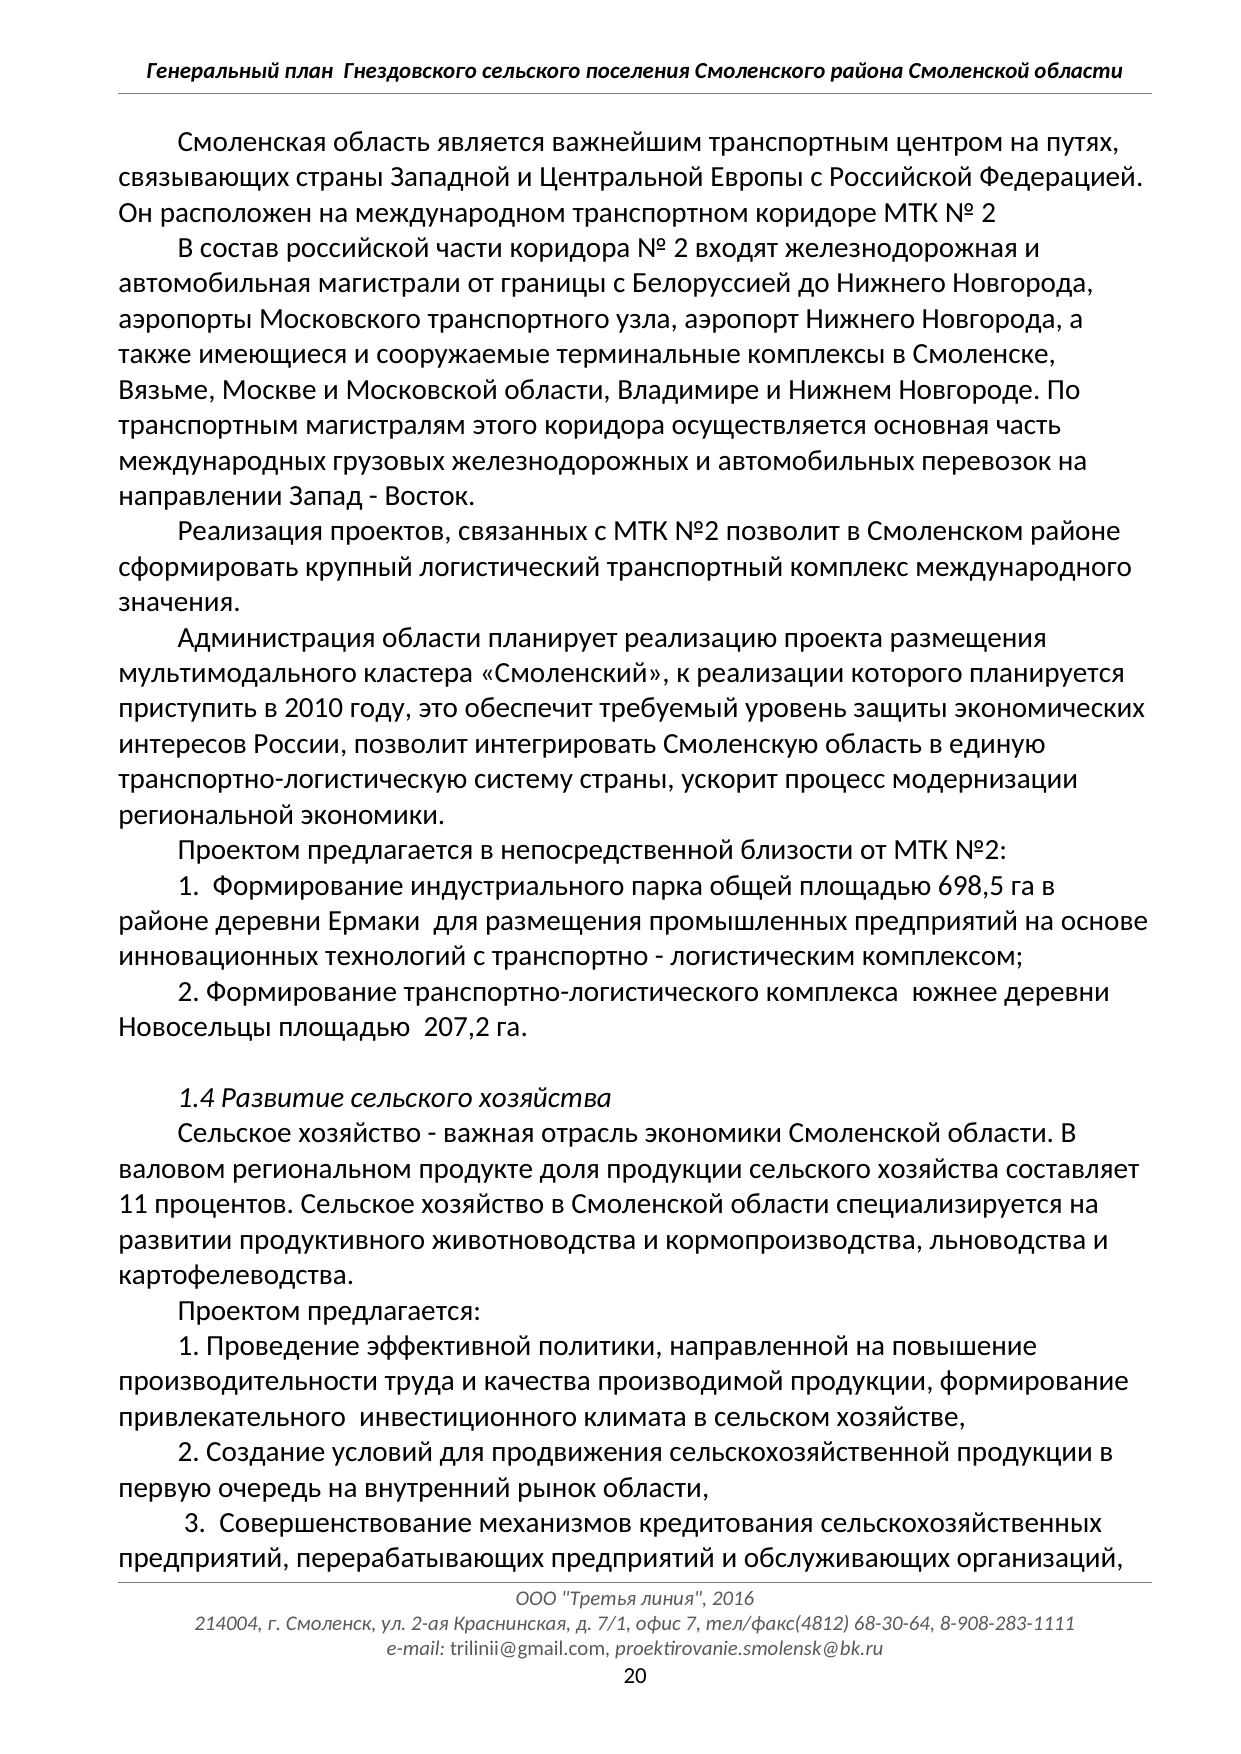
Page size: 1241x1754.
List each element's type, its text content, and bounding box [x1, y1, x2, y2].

text Смоленская область является важнейшим транспортным центром на путях, связывающих страны Западной и Центральной Европы с Российской Федерацией. Он расположен на международном транспортном коридоре МТК № 2 [118, 123, 1152, 229]
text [118, 1504, 1152, 1575]
text 2. Создание условий для продвижения сельскохозяйственной продукции в первую очередь на внутренний рынок области, [118, 1433, 1152, 1504]
text Реализация проектов, связанных с МТК №2 позволит в Смоленском районе сформировать крупный логистический транспортный комплекс международного значения. [118, 512, 1152, 619]
text В состав российской части коридора № 2 входят железнодорожная и автомобильная магистрали от границы с Белоруссией до Нижнего Новгорода, аэропорты Московского транспортного узла, аэропорт Нижнего Новгорода, а также имеющиеся и сооружаемые терминальные комплексы в Смоленске, Вязьме, Москве и Московской области, Владимире и Нижнем Новгороде. По транспортным магистралям этого коридора осуществляется основная часть международных грузовых железнодорожных и автомобильных перевозок на направлении Запад - Восток. [118, 229, 1152, 512]
text Администрация области планирует реализацию проекта размещения мультимодального кластера «Смоленский», к реализации которого планируется приступить в 2010 году, это обеспечит требуемый уровень защиты экономических интересов России, позволит интегрировать Смоленскую область в единую транспортно-логистическую систему страны, ускорит процесс модернизации региональной экономики. [118, 619, 1152, 831]
text 1. Формирование индустриального парка общей площадью 698,5 га в районе деревни Ермаки для размещения промышленных предприятий на основе инновационных технологий с транспортно - логистическим комплексом; [118, 867, 1152, 973]
text Проектом предлагается: [118, 1292, 1152, 1327]
text 1.4 Развитие сельского хозяйства [118, 1079, 1152, 1114]
text 2. Формирование транспортно-логистического комплекса южнее деревни Новосельцы площадью 207,2 га. [118, 973, 1152, 1044]
text 1. Проведение эффективной политики, направленной на повышение производительности труда и качества производимой продукции, формирование привлекательного инвестиционного климата в сельском хозяйстве, [118, 1327, 1152, 1433]
text Сельское хозяйство - важная отрасль экономики Смоленской области. В валовом региональном продукте доля продукции сельского хозяйства составляет 11 процентов. Сельское хозяйство в Смоленской области специализируется на развитии продуктивного животноводства и кормопроизводства, льноводства и картофелеводства. [118, 1114, 1152, 1292]
text Проектом предлагается в непосредственной близости от МТК №2: [118, 831, 1152, 867]
